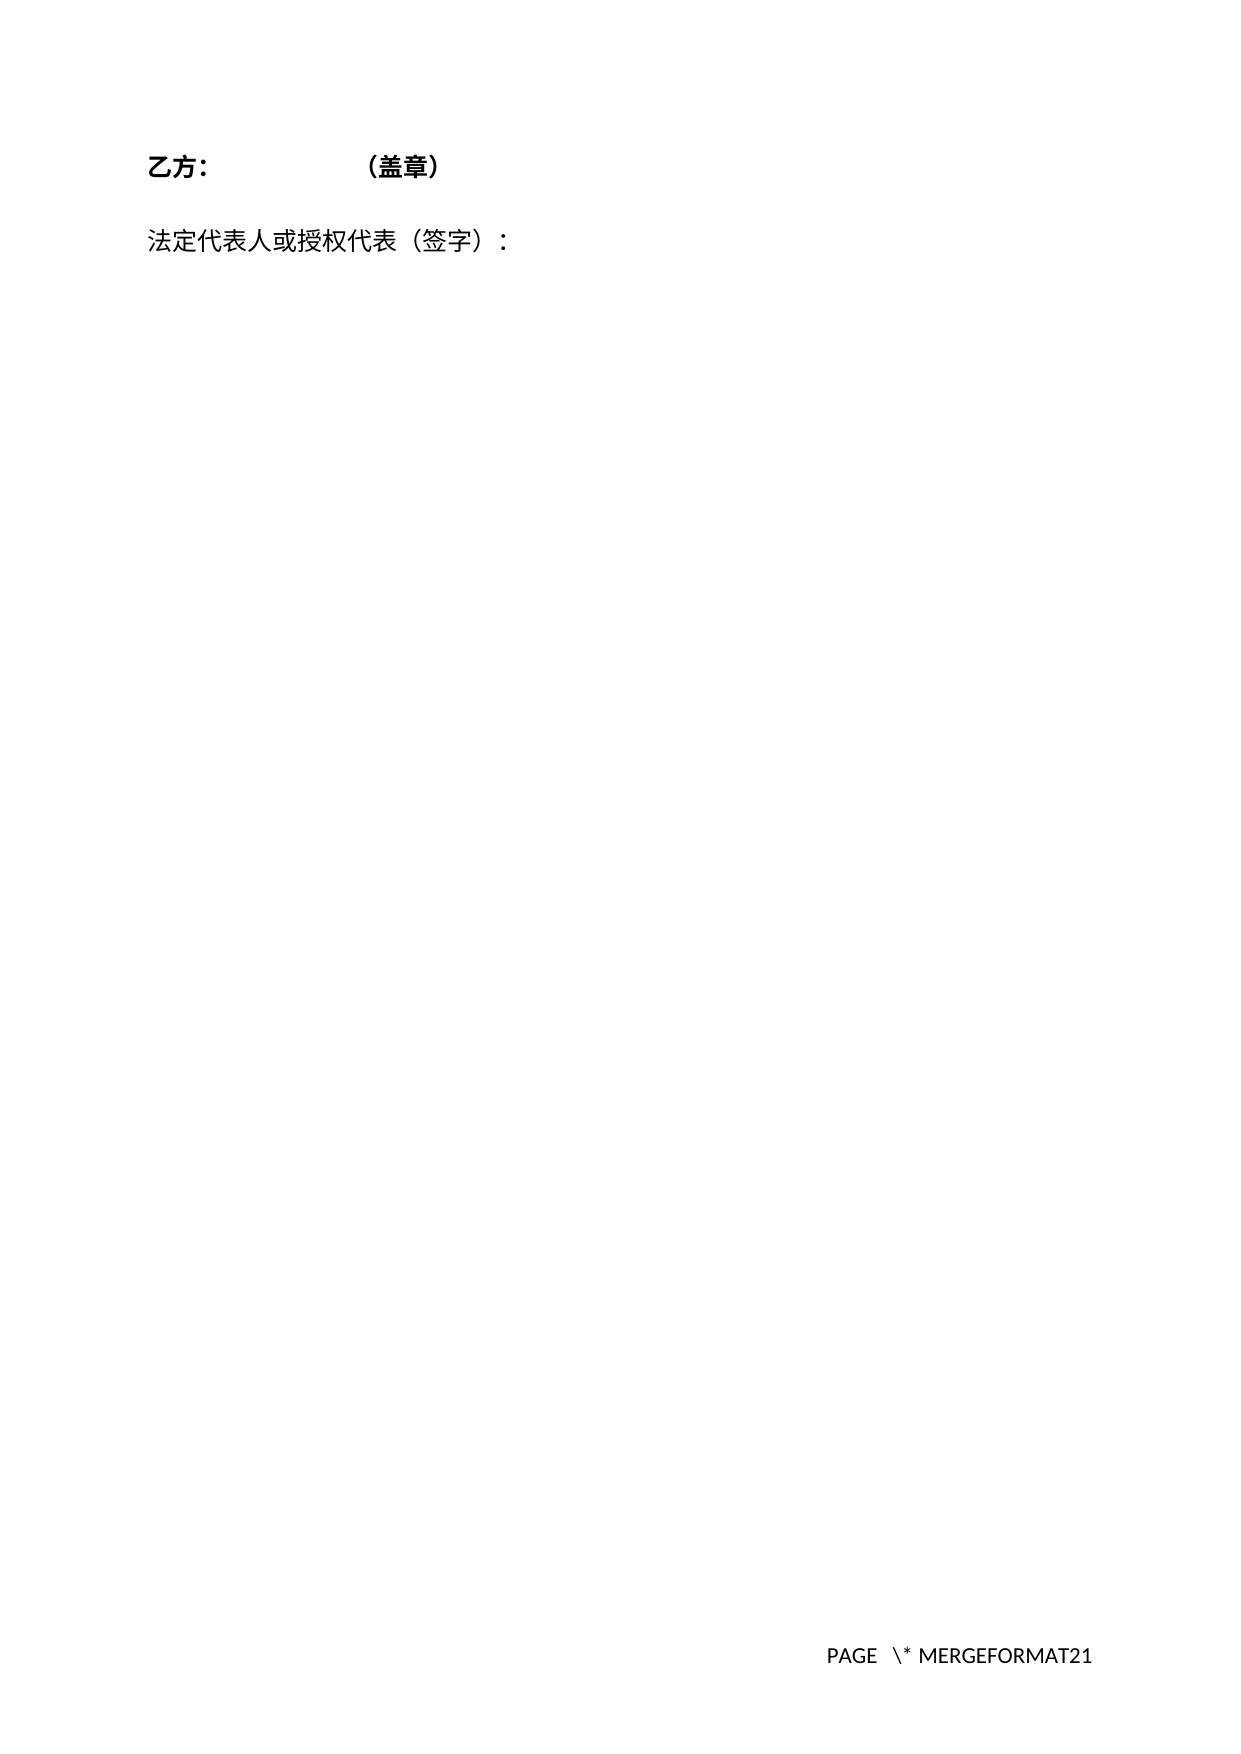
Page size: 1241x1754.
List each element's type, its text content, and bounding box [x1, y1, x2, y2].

text 乙方： （盖章） [148, 148, 1092, 184]
text 法定代表人或授权代表（签字）： [148, 221, 1092, 258]
